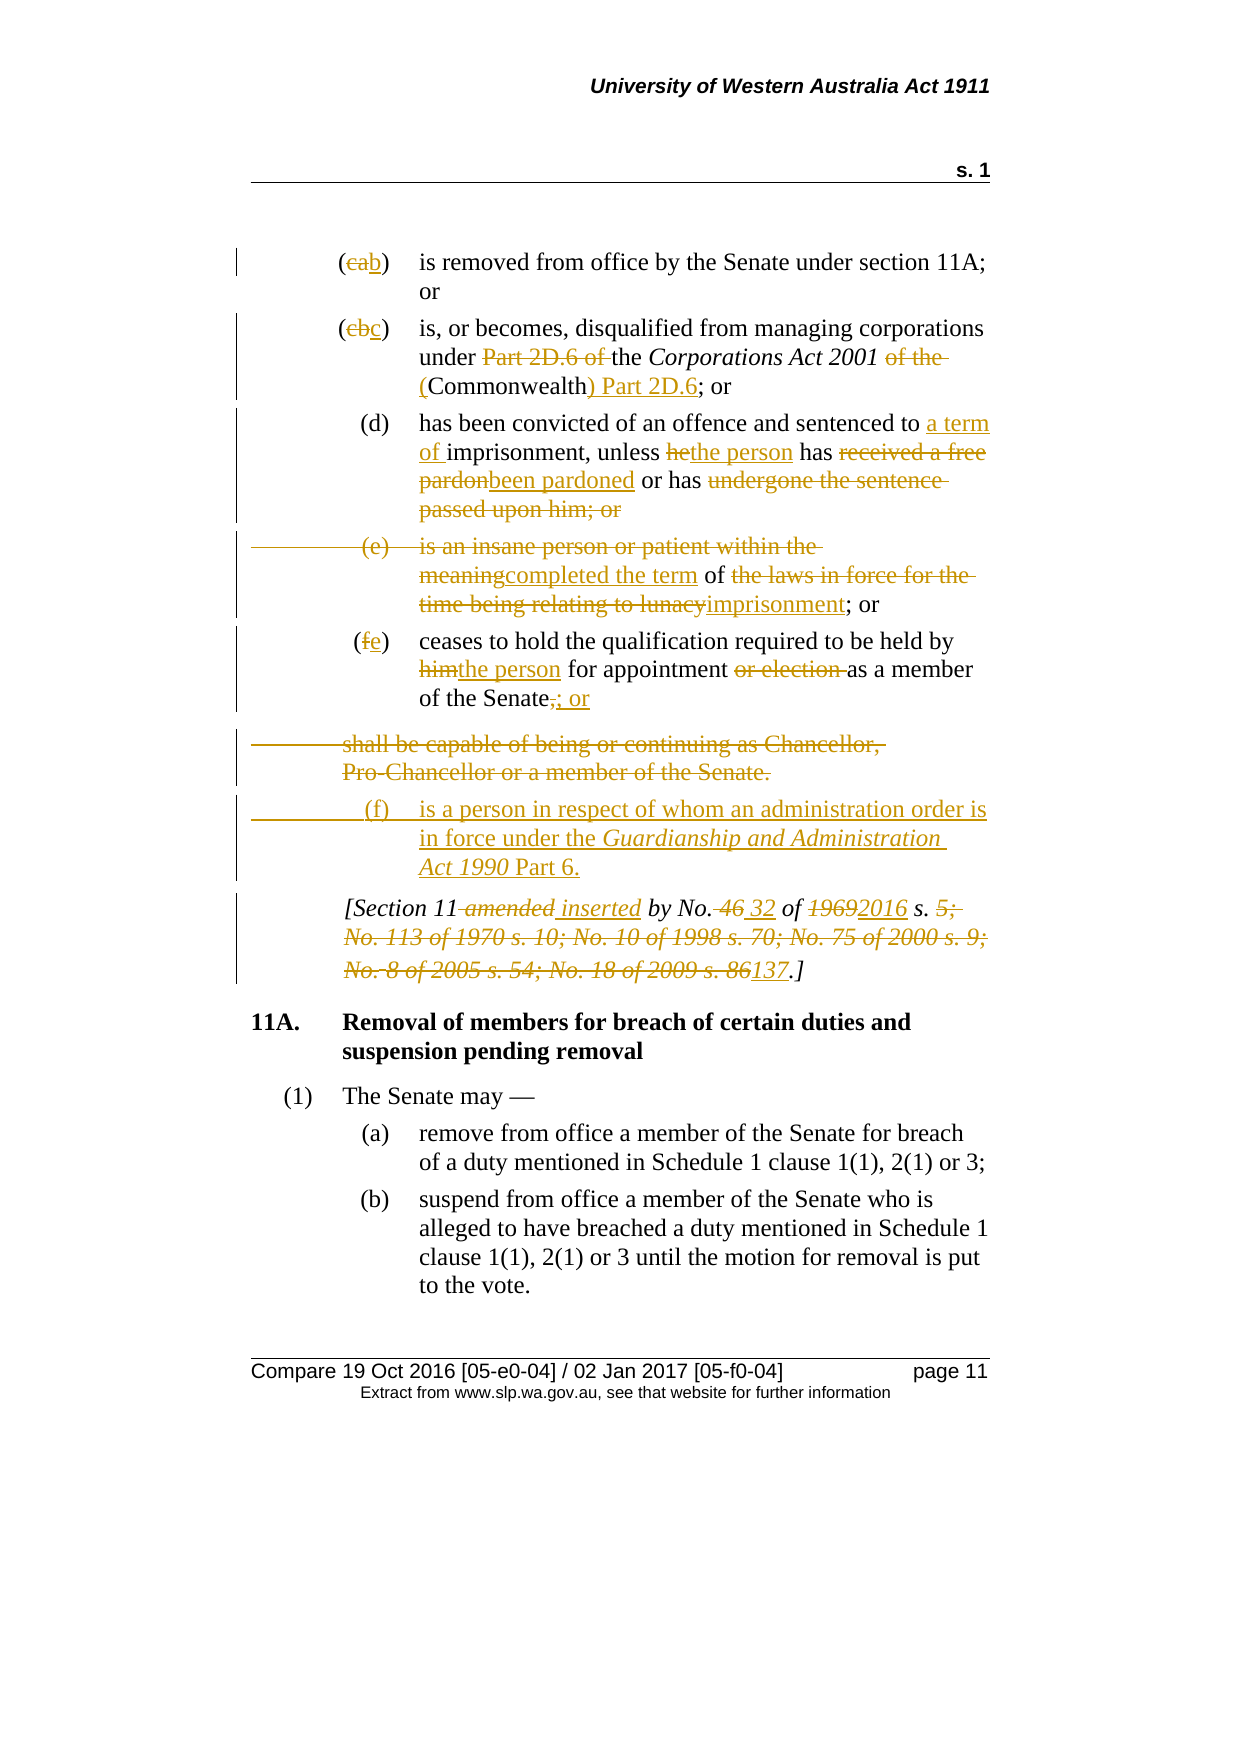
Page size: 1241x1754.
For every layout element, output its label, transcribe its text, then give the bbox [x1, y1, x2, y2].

text of ; or [251, 531, 990, 617]
text (1) The Senate may — [251, 1081, 990, 1110]
text (a) remove from office a member of the Senate for breach of a duty mentioned in Schedule 1 clause 1(1), 2(1) or 3; [251, 1118, 990, 1176]
text () is, or becomes, disqualified from managing corporations under the Corporations Act 2001 Commonwealth; or [251, 313, 990, 399]
text () ceases to hold the qualification required to be held by for appointment as a member of the Senate [251, 626, 990, 712]
text [Section 11 by No. of s. .] [251, 893, 990, 984]
text (d) has been convicted of an offence and sentenced to imprisonment, unless has or has [251, 408, 990, 523]
subtitle 11A. Removal of members for breach of certain duties and suspension pending removal [251, 1007, 990, 1065]
text (b) suspend from office a member of the Senate who is alleged to have breached a duty mentioned in Schedule 1 clause 1(1), 2(1) or 3 until the motion for removal is put to the vote. [251, 1184, 990, 1299]
text () is removed from office by the Senate under section 11A; or [251, 247, 990, 305]
